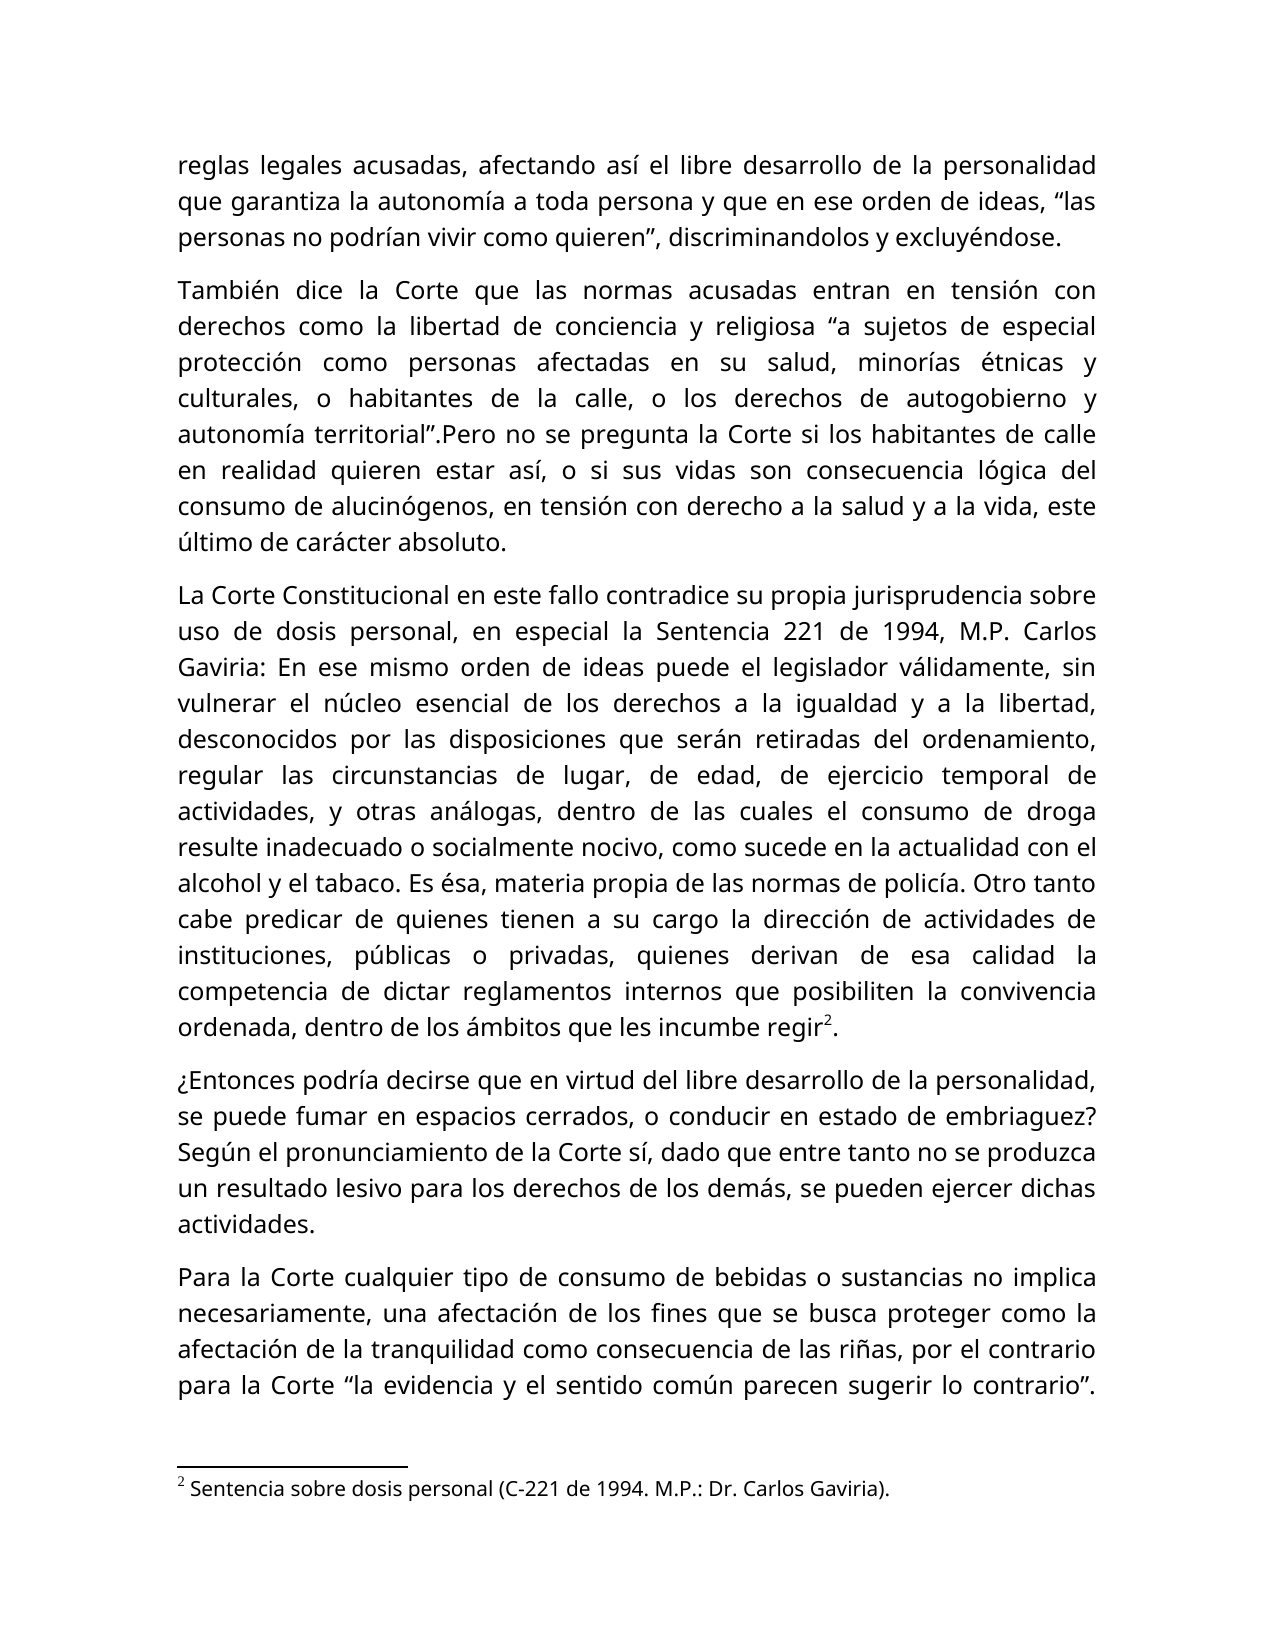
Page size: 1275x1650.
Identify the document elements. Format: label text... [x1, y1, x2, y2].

text También dice la Corte que las normas acusadas entran en tensión con derechos como la libertad de conciencia y religiosa “a sujetos de especial protección como personas afectadas en su salud, minorías étnicas y culturales, o habitantes de la calle, o los derechos de autogobierno y autonomía territorial”.Pero no se pregunta la Corte si los habitantes de calle en realidad quieren estar así, o si sus vidas son consecuencia lógica del consumo de alucinógenos, en tensión con derecho a la salud y a la vida, este último de carácter absoluto. [177, 272, 1098, 559]
text La Corte Constitucional en este fallo contradice su propia jurisprudencia sobre uso de dosis personal, en especial la Sentencia 221 de 1994, M.P. Carlos Gaviria: En ese mismo orden de ideas puede el legislador válidamente, sin vulnerar el núcleo esencial de los derechos a la igualdad y a la libertad, desconocidos por las disposiciones que serán retiradas del ordenamiento, regular las circunstancias de lugar, de edad, de ejercicio temporal de actividades, y otras análogas, dentro de las cuales el consumo de droga resulte inadecuado o socialmente nocivo, como sucede en la actualidad con el alcohol y el tabaco. Es ésa, materia propia de las normas de policía. Otro tanto cabe predicar de quienes tienen a su cargo la dirección de actividades de instituciones, públicas o privadas, quienes derivan de esa calidad la competencia de dictar reglamentos internos que posibiliten la convivencia ordenada, dentro de los ámbitos que les incumbe regir. [177, 577, 1098, 1044]
text ¿Entonces podría decirse que en virtud del libre desarrollo de la personalidad, se puede fumar en espacios cerrados, o conducir en estado de embriaguez? Según el pronunciamiento de la Corte sí, dado que entre tanto no se produzca un resultado lesivo para los derechos de los demás, se pueden ejercer dichas actividades. [177, 1063, 1098, 1241]
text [177, 1259, 1098, 1402]
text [177, 148, 1098, 254]
